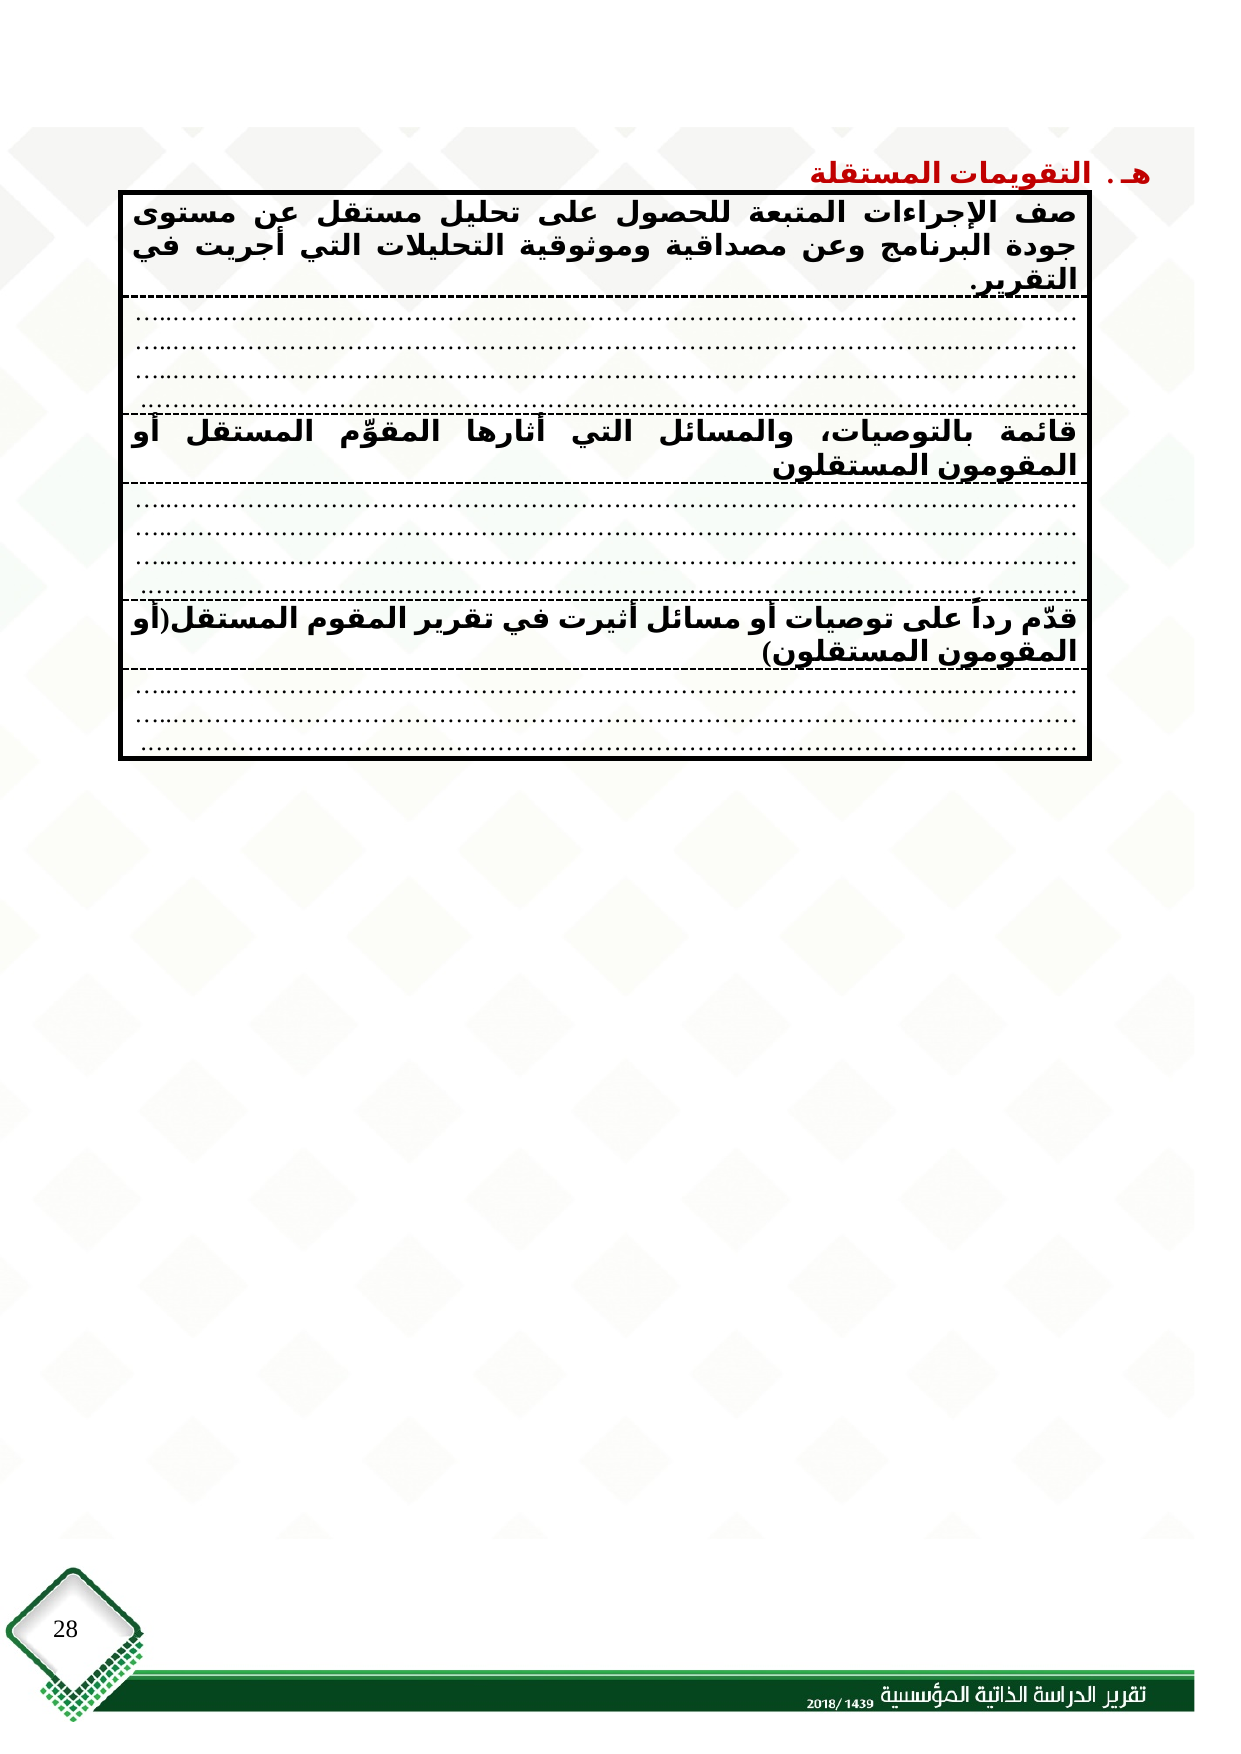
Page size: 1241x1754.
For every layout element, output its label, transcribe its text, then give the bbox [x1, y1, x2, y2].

table_cell …………….…………………………………………………………………………………..… …………….…………………………………………………………………………………..… …………….…………………………………………………………………………………..… …………….……………………………………………………………………………………. [123, 295, 1087, 412]
table_cell قائمة بالتوصيات، والمسائل التي أثارها المقوِّم المستقل أو المقومون المستقلون [123, 413, 1087, 482]
table_cell …………….…………………………………………………………………………………..… …………….…………………………………………………………………………………..… …………….……………………………………………………………………………………. [123, 668, 1087, 756]
table_cell قدّم رداً على توصيات أو مسائل أثيرت في تقرير المقوم المستقل(أو المقومون المستقلون) [123, 599, 1087, 668]
picture [0, 127, 1195, 1722]
table_cell …………….…………………………………………………………………………………..… …………….…………………………………………………………………………………..… …………….…………………………………………………………………………………..… …………….……………………………………………………………………………………. [123, 482, 1087, 599]
table_header صف الإجراءات المتبعة للحصول على تحليل مستقل عن مستوى جودة البرنامج وعن مصداقية وموثوقية التحليلات التي أجريت في التقرير. [123, 195, 1087, 295]
subtitle هـ . التقويمات المستقلة [118, 156, 1152, 190]
